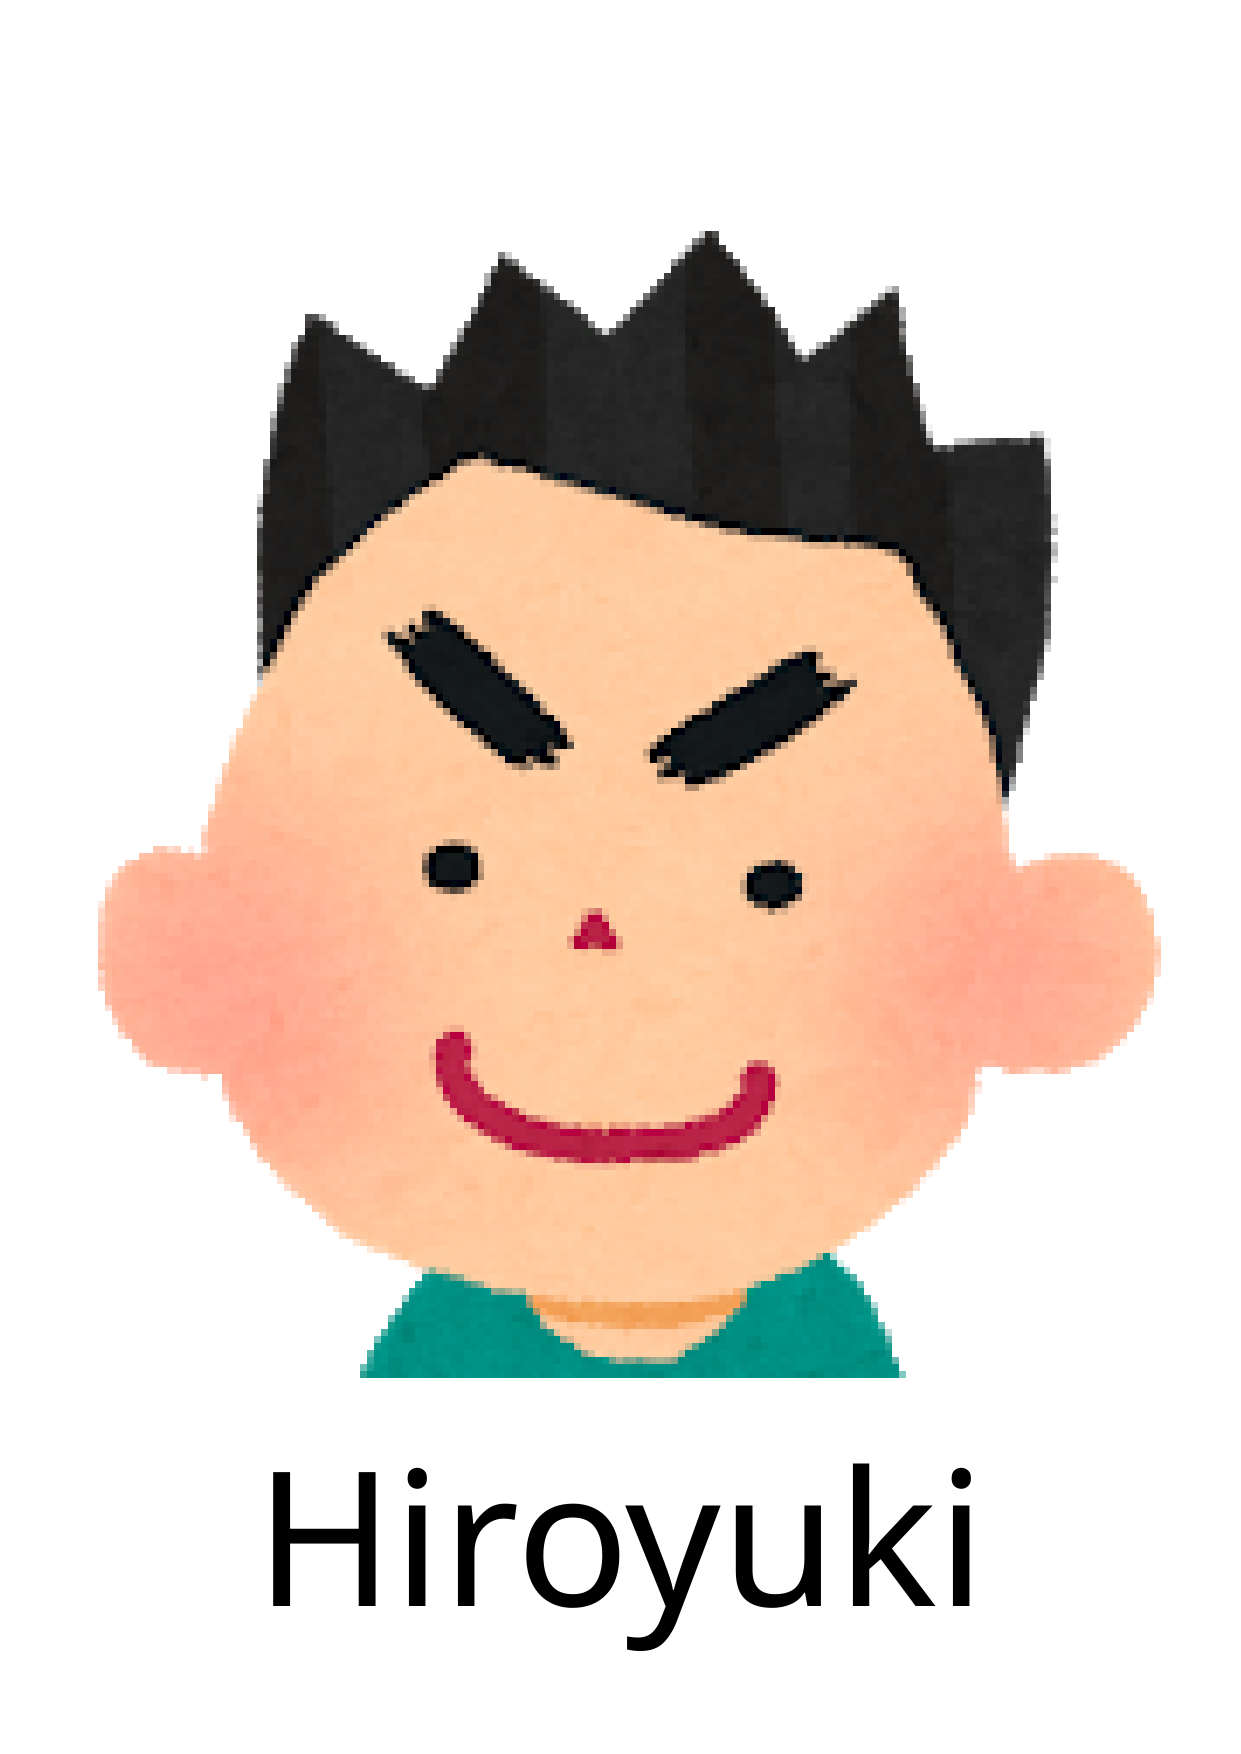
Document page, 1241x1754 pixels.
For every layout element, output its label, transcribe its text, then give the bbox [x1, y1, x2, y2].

text Hiroyuki [75, 1402, 1165, 1664]
picture [43, 204, 1217, 1378]
